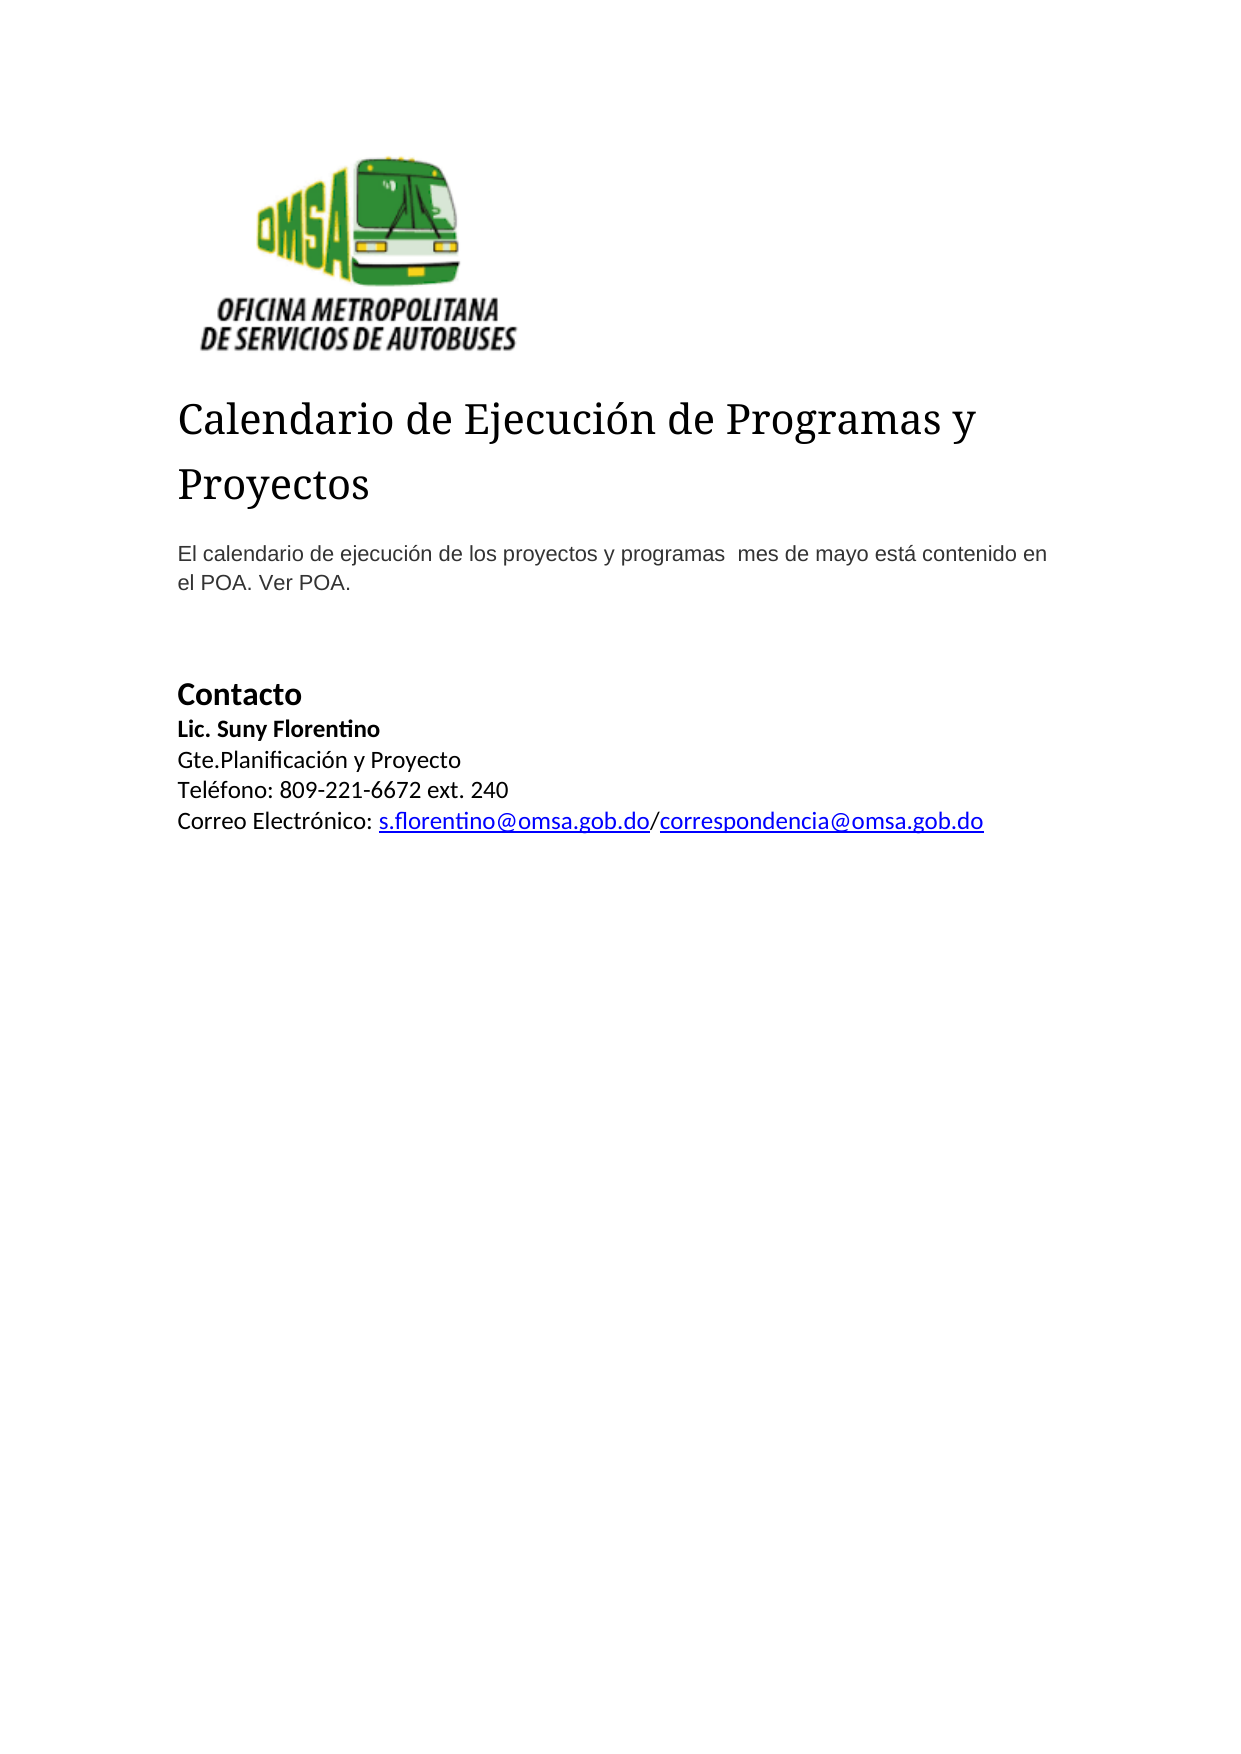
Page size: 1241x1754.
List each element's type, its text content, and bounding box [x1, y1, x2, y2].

text Lic. Suny Florentino [177, 713, 1063, 744]
text Contacto [177, 673, 1063, 713]
text Correo Electrónico: s.florentino@omsa.gob.do/correspondencia@omsa.gob.do [177, 805, 1063, 836]
text El calendario de ejecución de los proyectos y programas mes de mayo está contenido en el POA. Ver POA. [177, 541, 1063, 595]
picture [177, 147, 540, 365]
text Gte.Planificación y Proyecto [177, 744, 1063, 774]
text Teléfono: 809-221-6672 ext. 240 [177, 774, 1063, 805]
text Calendario de Ejecución de Programas y Proyectos [177, 390, 1063, 512]
